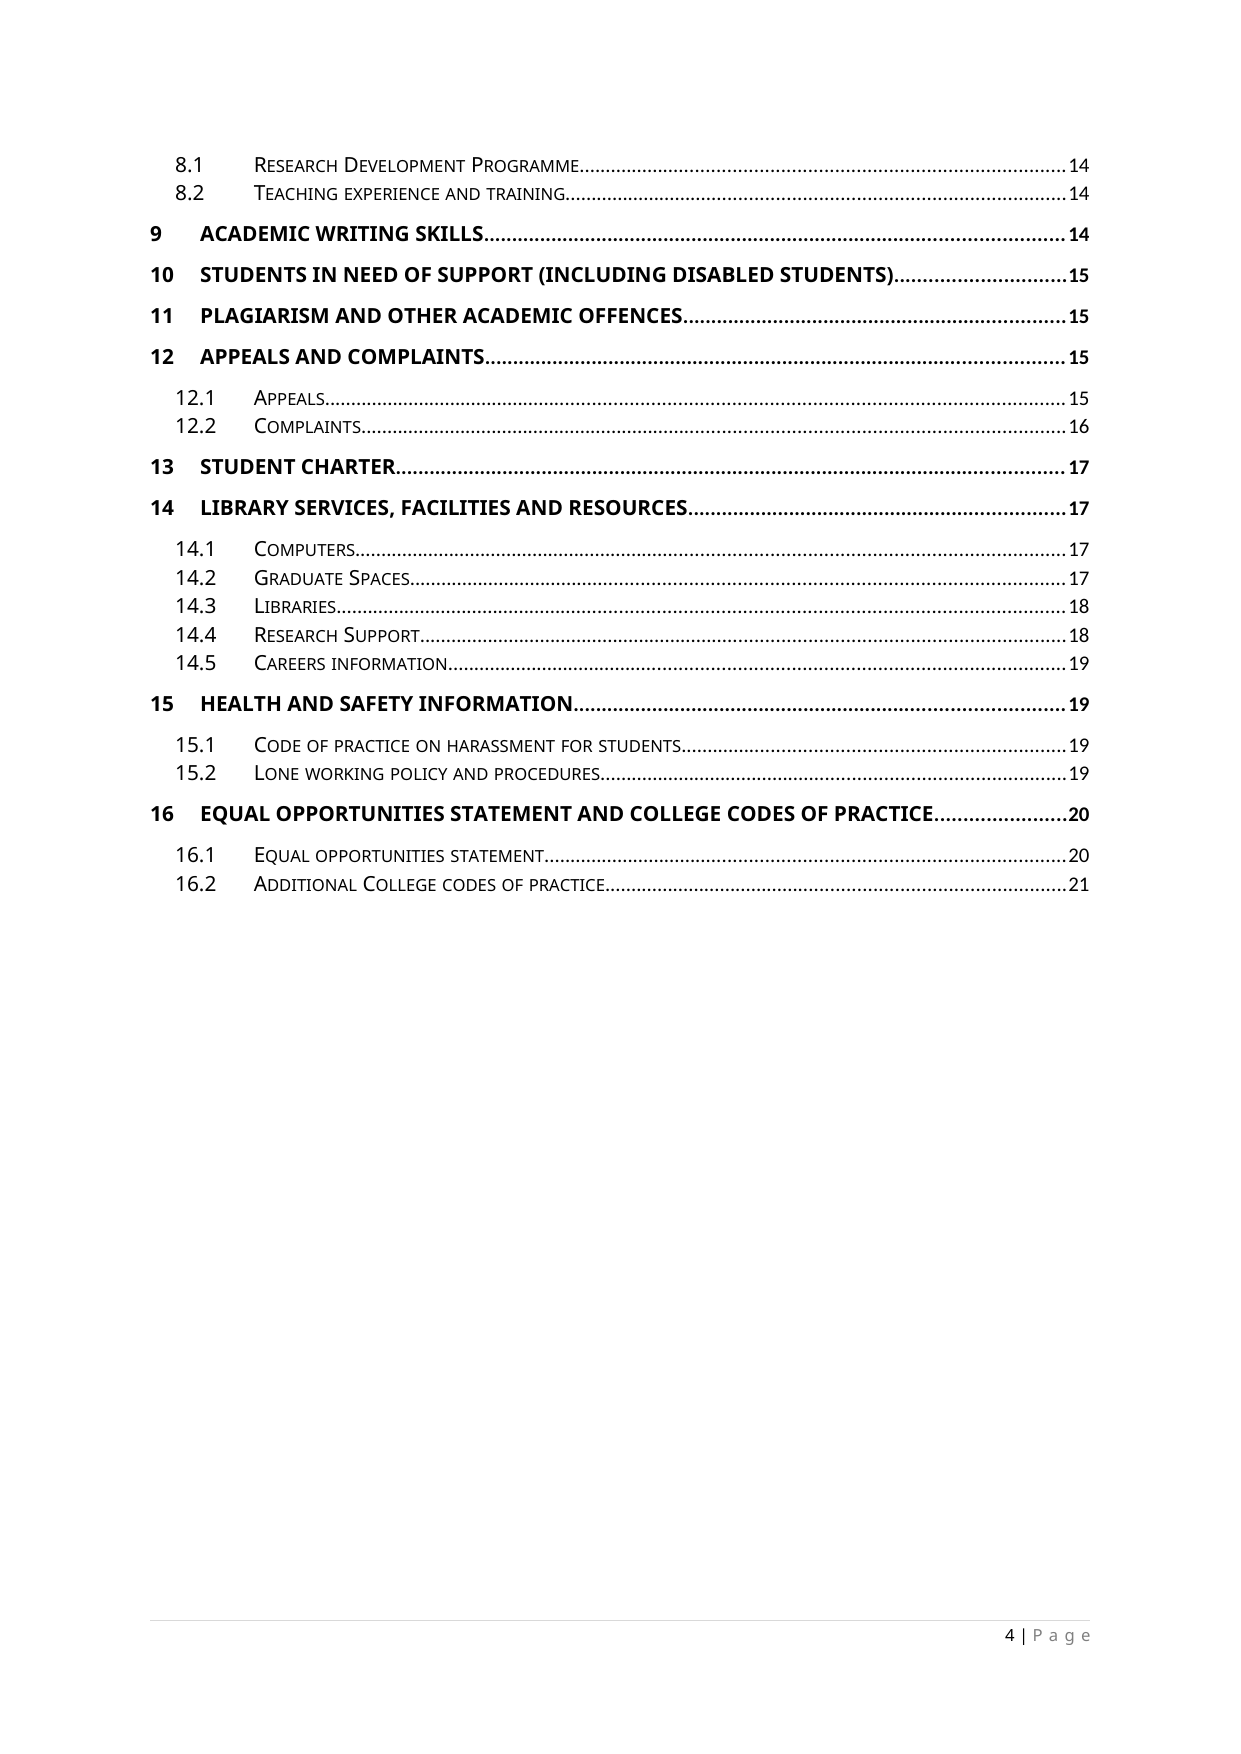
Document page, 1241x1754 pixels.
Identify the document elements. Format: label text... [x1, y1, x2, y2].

text 14.3 Libraries 18 [175, 591, 1090, 620]
text 12.2 Complaints 16 [175, 412, 1090, 440]
text 14.2 Graduate Spaces 17 [175, 563, 1090, 591]
text 14.1 Computers 17 [175, 534, 1090, 563]
text 16 Equal Opportunities Statement and College Codes of Practice 20 [150, 799, 1090, 828]
text 13 Student Charter 17 [150, 452, 1090, 481]
text 14 Library Services, Facilities and Resources 17 [150, 493, 1090, 522]
text 16.2 Additional College codes of practice 21 [175, 869, 1090, 897]
text 15.2 Lone working policy and procedures 19 [175, 758, 1090, 787]
text 12 Appeals and Complaints 15 [150, 342, 1090, 371]
text 10 Students in need of support (including disabled students) 15 [150, 260, 1090, 289]
text 8.2 Teaching experience and training 14 [175, 178, 1090, 207]
text 14.4 Research Support 18 [175, 620, 1090, 648]
text 15 Health and Safety Information 19 [150, 689, 1090, 717]
text 14.5 Careers information 19 [175, 648, 1090, 677]
text 15.1 Code of practice on harassment for students 19 [175, 730, 1090, 758]
text 12.1 Appeals 15 [175, 383, 1090, 412]
text 11 Plagiarism and other academic offences 15 [150, 301, 1090, 330]
text 9 Academic writing skills 14 [150, 219, 1090, 248]
text 8.1 Research Development Programme 14 [175, 150, 1090, 178]
text 16.1 Equal opportunities statement 20 [175, 840, 1090, 869]
